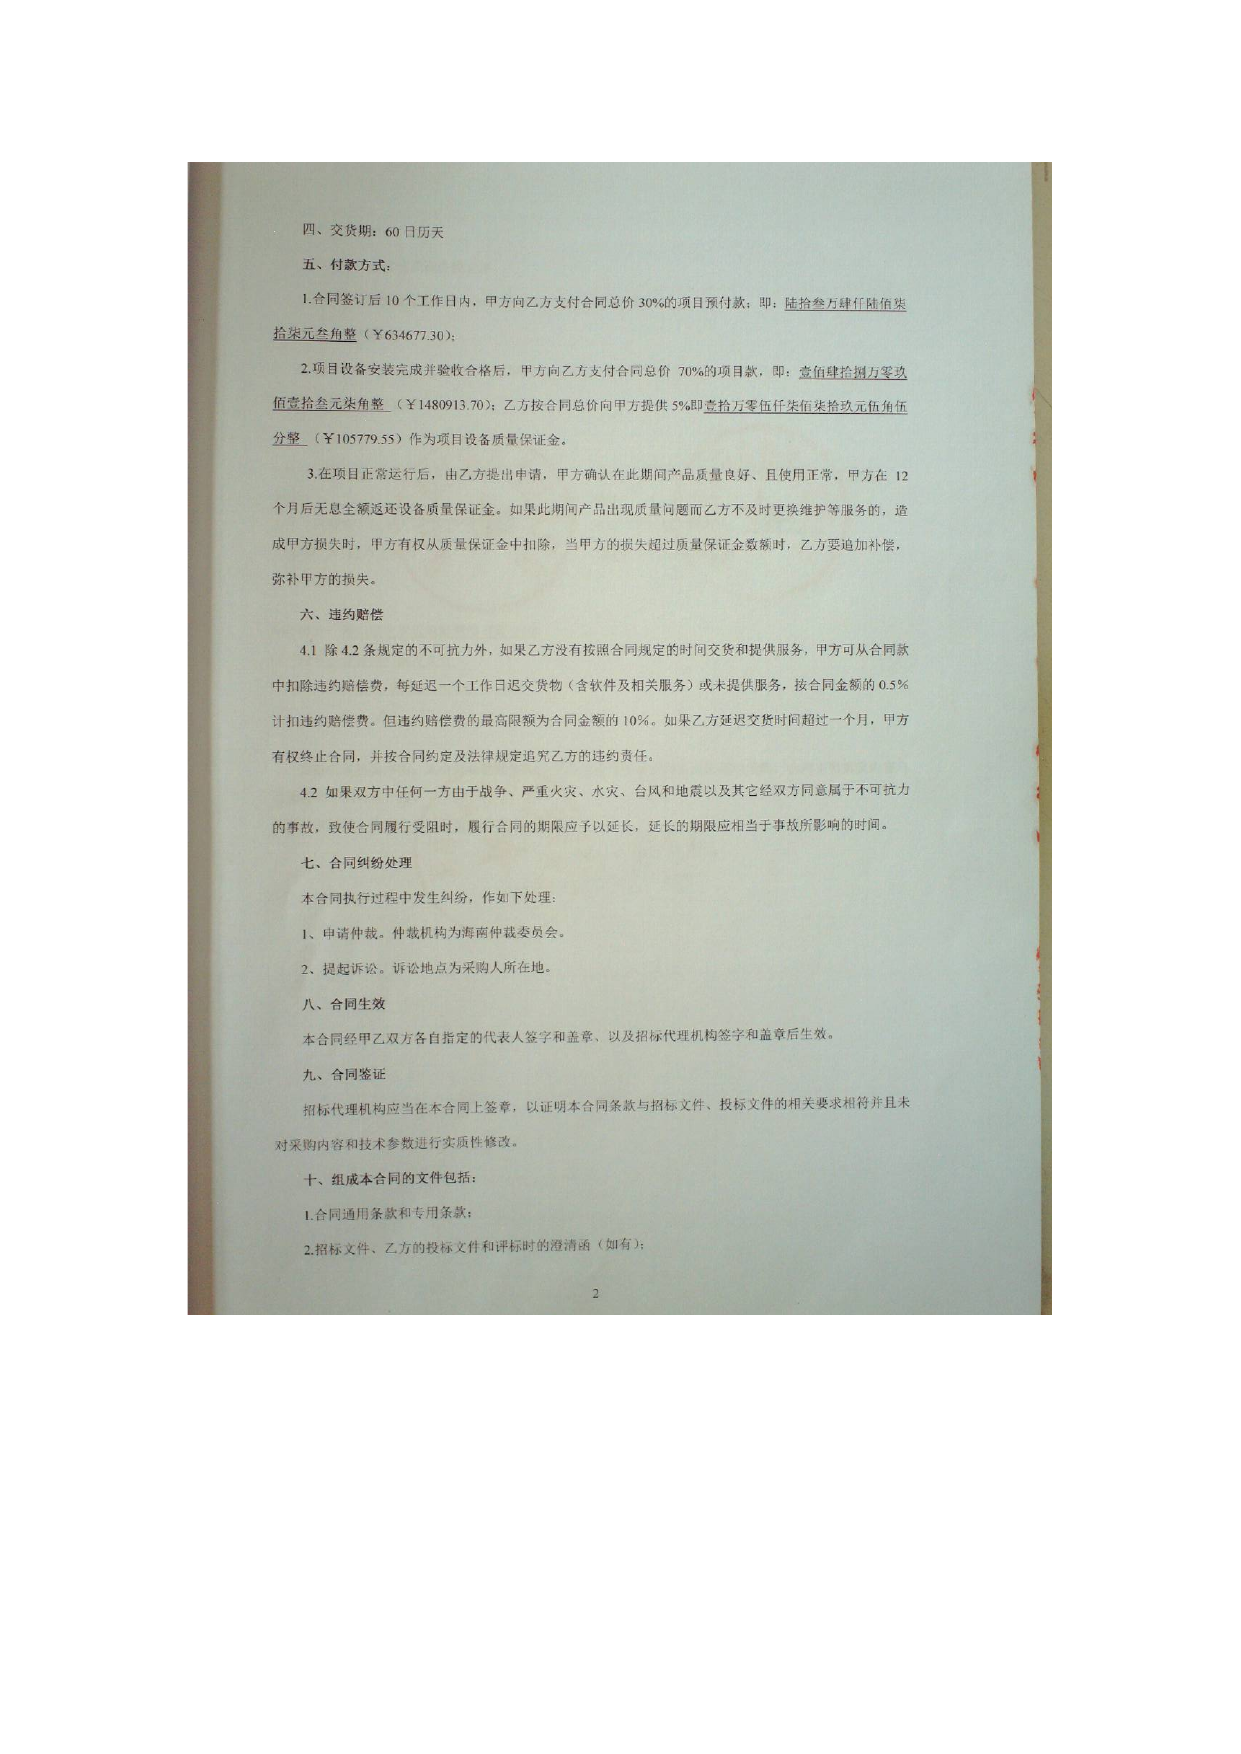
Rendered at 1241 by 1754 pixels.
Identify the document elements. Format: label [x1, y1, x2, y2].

picture [187, 162, 1052, 1315]
